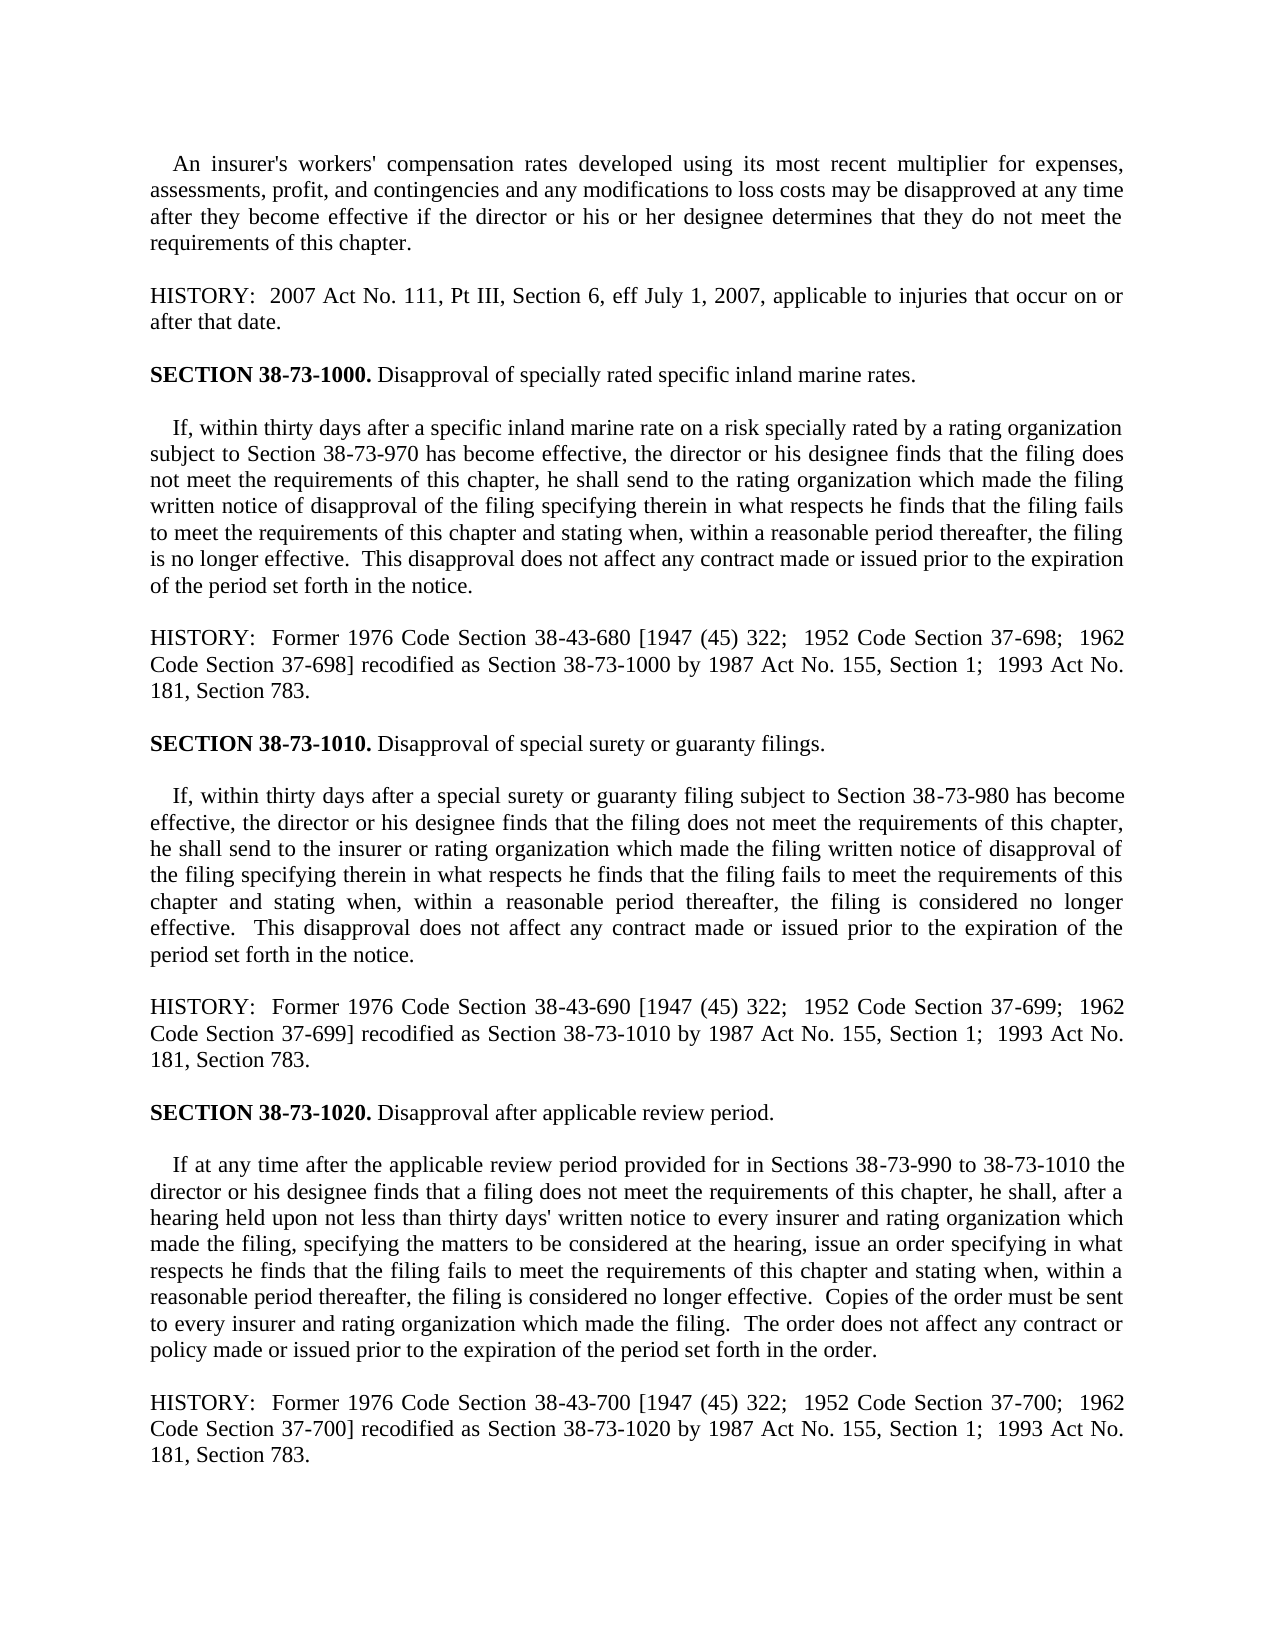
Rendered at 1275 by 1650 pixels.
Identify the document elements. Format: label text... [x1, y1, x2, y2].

text If, within thirty days after a special surety or guaranty filing subject to Section 38-73-980 has become effective, the director or his designee finds that the filing does not meet the requirements of this chapter, he shall send to the insurer or rating organization which made the filing written notice of disapproval of the filing specifying therein in what respects he finds that the filing fails to meet the requirements of this chapter and stating when, within a reasonable period thereafter, the filing is considered no longer effective. This disapproval does not affect any contract made or issued prior to the expiration of the period set forth in the notice. [150, 782, 1125, 967]
text SECTION 38-73-1020. Disapproval after applicable review period. [150, 1099, 1125, 1125]
text An insurer's workers' compensation rates developed using its most recent multiplier for expenses, assessments, profit, and contingencies and any modifications to loss costs may be disapproved at any time after they become effective if the director or his or her designee determines that they do not meet the requirements of this chapter. [150, 150, 1125, 255]
text HISTORY: Former 1976 Code Section 38-43-680 [1947 (45) 322; 1952 Code Section 37-698; 1962 Code Section 37-698] recodified as Section 38-73-1000 by 1987 Act No. 155, Section 1; 1993 Act No. 181, Section 783. [150, 624, 1125, 703]
text SECTION 38-73-1010. Disapproval of special surety or guaranty filings. [150, 730, 1125, 756]
text HISTORY: 2007 Act No. 111, Pt III, Section 6, eff July 1, 2007, applicable to injuries that occur on or after that date. [150, 282, 1125, 334]
text If at any time after the applicable review period provided for in Sections 38-73-990 to 38-73-1010 the director or his designee finds that a filing does not meet the requirements of this chapter, he shall, after a hearing held upon not less than thirty days' written notice to every insurer and rating organization which made the filing, specifying the matters to be considered at the hearing, issue an order specifying in what respects he finds that the filing fails to meet the requirements of this chapter and stating when, within a reasonable period thereafter, the filing is considered no longer effective. Copies of the order must be sent to every insurer and rating organization which made the filing. The order does not affect any contract or policy made or issued prior to the expiration of the period set forth in the order. [150, 1151, 1125, 1362]
text SECTION 38-73-1000. Disapproval of specially rated specific inland marine rates. [150, 361, 1125, 387]
text HISTORY: Former 1976 Code Section 38-43-690 [1947 (45) 322; 1952 Code Section 37-699; 1962 Code Section 37-699] recodified as Section 38-73-1010 by 1987 Act No. 155, Section 1; 1993 Act No. 181, Section 783. [150, 993, 1125, 1072]
text HISTORY: Former 1976 Code Section 38-43-700 [1947 (45) 322; 1952 Code Section 37-700; 1962 Code Section 37-700] recodified as Section 38-73-1020 by 1987 Act No. 155, Section 1; 1993 Act No. 181, Section 783. [150, 1389, 1125, 1468]
text If, within thirty days after a specific inland marine rate on a risk specially rated by a rating organization subject to Section 38-73-970 has become effective, the director or his designee finds that the filing does not meet the requirements of this chapter, he shall send to the rating organization which made the filing written notice of disapproval of the filing specifying therein in what respects he finds that the filing fails to meet the requirements of this chapter and stating when, within a reasonable period thereafter, the filing is no longer effective. This disapproval does not affect any contract made or issued prior to the expiration of the period set forth in the notice. [150, 413, 1125, 598]
